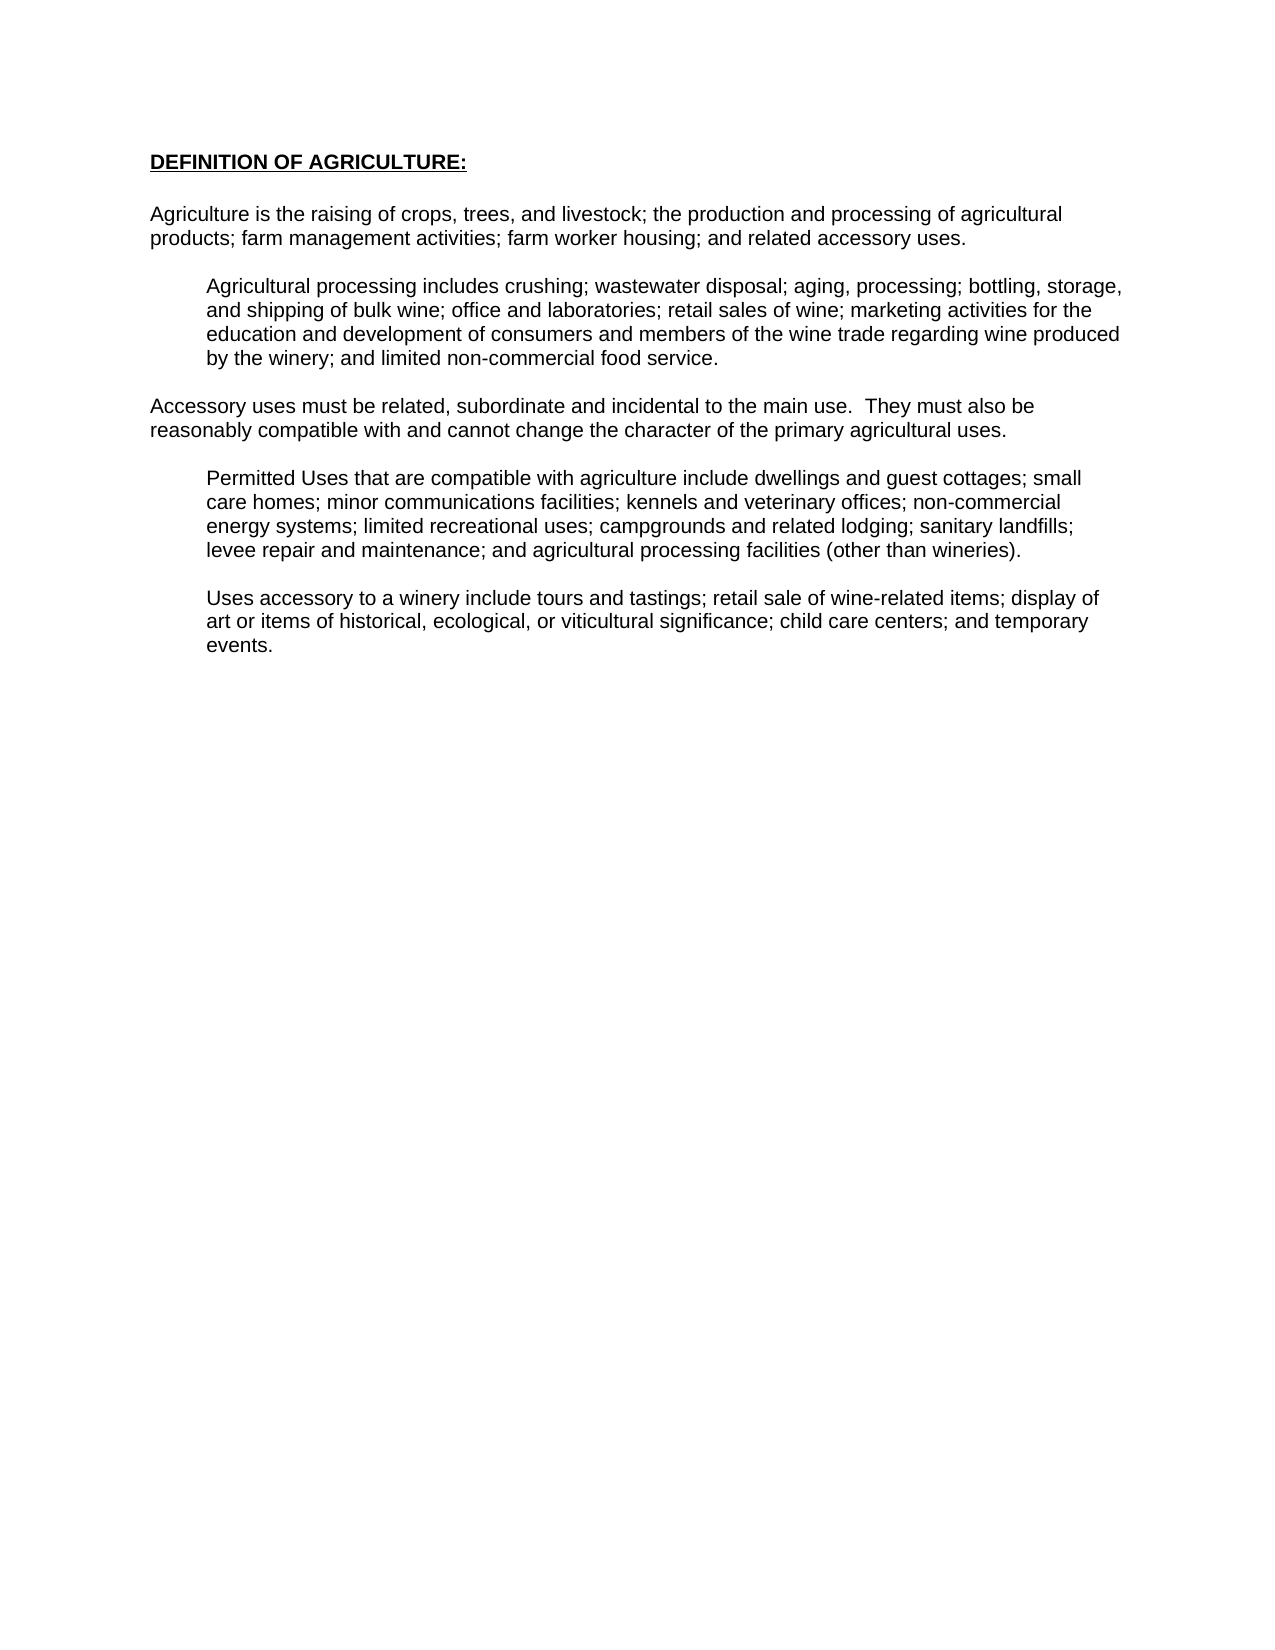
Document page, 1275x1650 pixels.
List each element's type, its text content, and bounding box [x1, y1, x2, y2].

text Uses accessory to a winery include tours and tastings; retail sale of wine-related items; display of art or items of historical, ecological, or viticultural significance; child care centers; and temporary events. [206, 585, 1125, 657]
text Agriculture is the raising of crops, trees, and livestock; the production and processing of agricultural products; farm management activities; farm worker housing; and related accessory uses. [150, 202, 1125, 250]
text Agricultural processing includes crushing; wastewater disposal; aging, processing; bottling, storage, and shipping of bulk wine; office and laboratories; retail sales of wine; marketing activities for the education and development of consumers and members of the wine trade regarding wine produced by the winery; and limited non-commercial food service. [206, 274, 1125, 370]
text Accessory uses must be related, subordinate and incidental to the main use. They must also be reasonably compatible with and cannot change the character of the primary agricultural uses. [150, 394, 1125, 442]
text Permitted Uses that are compatible with agriculture include dwellings and guest cottages; small care homes; minor communications facilities; kennels and veterinary offices; non-commercial energy systems; limited recreational uses; campgrounds and related lodging; sanitary landfills; levee repair and maintenance; and agricultural processing facilities (other than wineries). [206, 466, 1125, 561]
text DEFINITION OF AGRICULTURE: [150, 150, 1125, 202]
